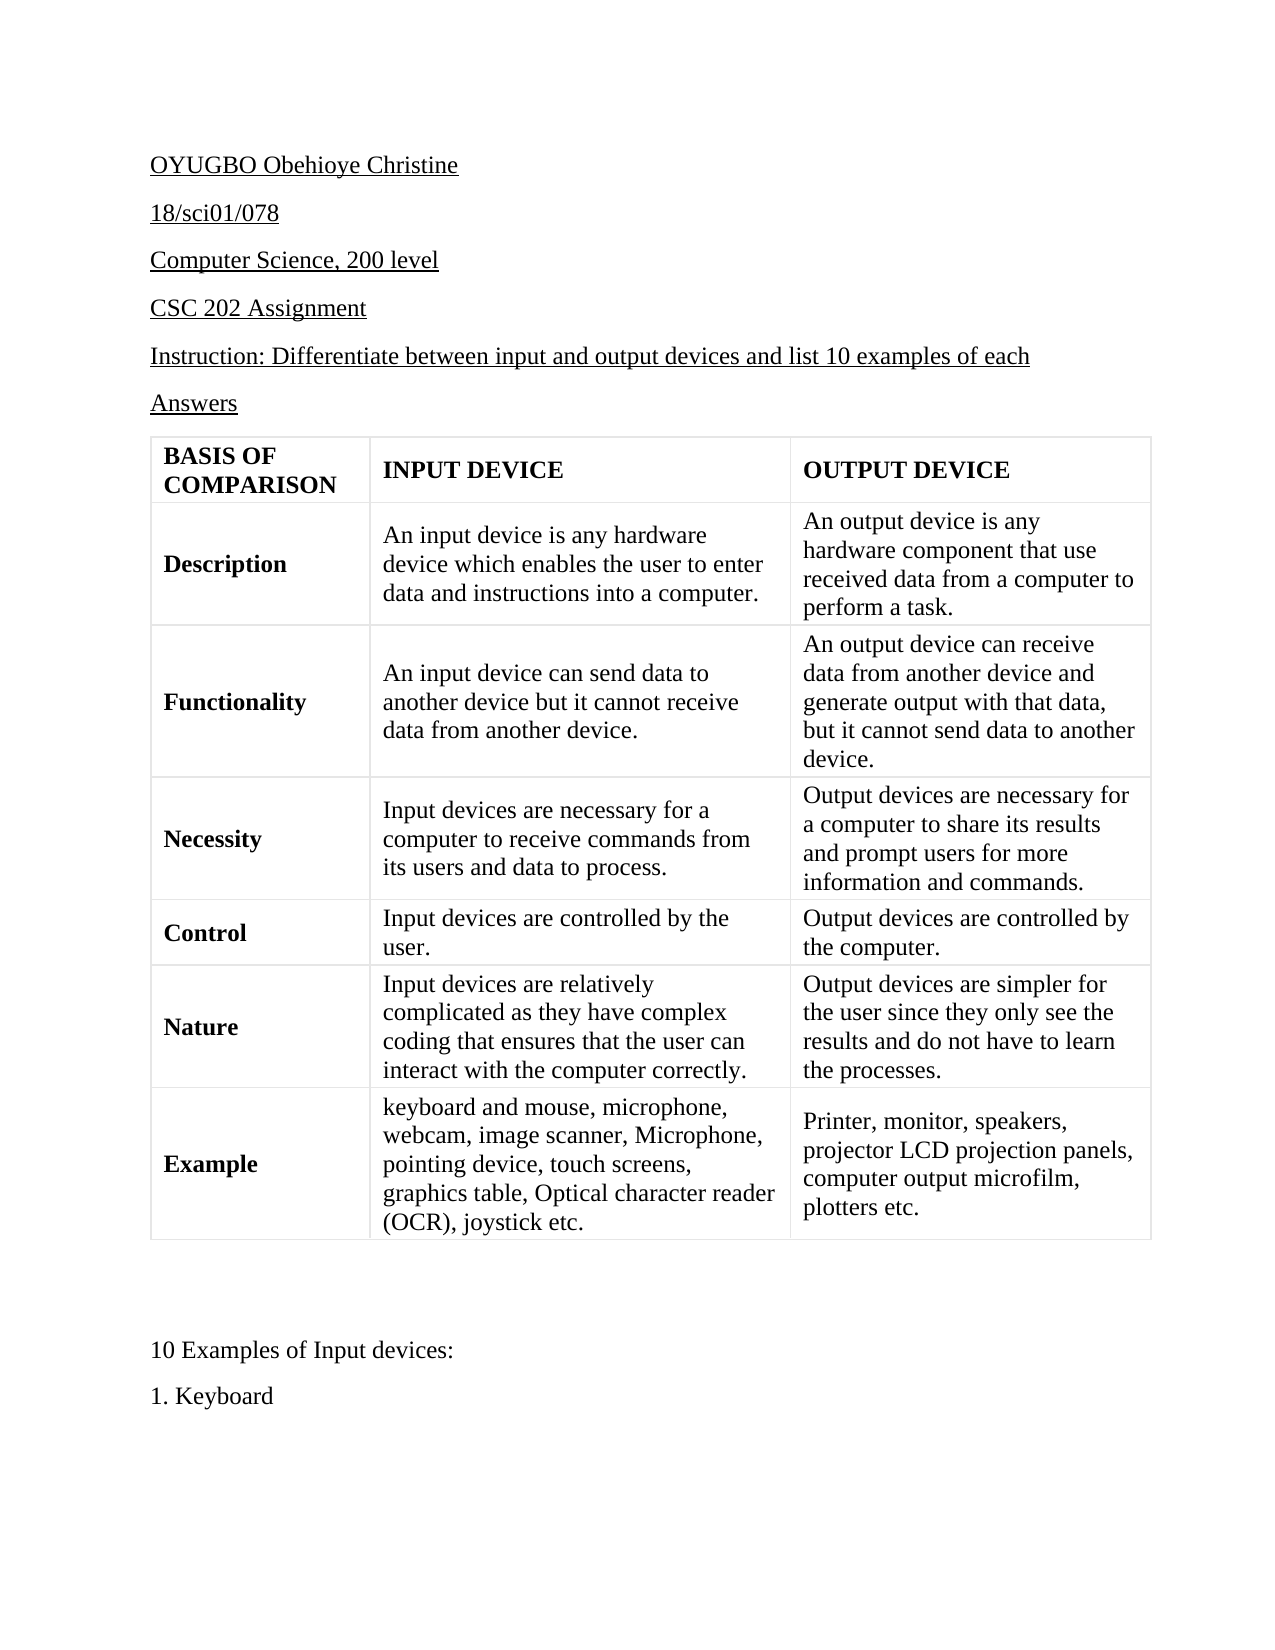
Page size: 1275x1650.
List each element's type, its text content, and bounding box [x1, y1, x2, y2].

table_header BASIS OF COMPARISON [152, 438, 369, 502]
table_cell Nature [152, 966, 369, 1087]
table_cell keyboard and mouse, microphone, webcam, image scanner, Microphone, pointing device, touch screens, graphics table, Optical character reader (OCR), joystick etc. [371, 1088, 790, 1238]
table_cell Output devices are simpler for the user since they only see the results and do not have to learn the processes. [791, 966, 1150, 1087]
text CSC 202 Assignment [150, 293, 1125, 322]
text Computer Science, 200 level [150, 245, 1125, 274]
table_cell Necessity [152, 778, 369, 899]
table_header OUTPUT DEVICE [791, 438, 1150, 502]
table_cell Output devices are controlled by the computer. [791, 900, 1150, 964]
text 10 Examples of Input devices: [150, 1335, 1125, 1364]
table_header INPUT DEVICE [371, 438, 790, 502]
text Instruction: Differentiate between input and output devices and list 10 examples of each [150, 341, 1125, 369]
table_cell Input devices are relatively complicated as they have complex coding that ensures that the user can interact with the computer correctly. [371, 966, 790, 1087]
text 18/sci01/078 [150, 198, 1125, 226]
table_cell Output devices are necessary for a computer to share its results and prompt users for more information and commands. [791, 778, 1150, 899]
table_cell An output device can receive data from another device and generate output with that data, but it cannot send data to another device. [791, 626, 1150, 776]
text OYUGBO Obehioye Christine [150, 150, 1125, 179]
table_cell Input devices are controlled by the user. [371, 900, 790, 964]
table_cell An input device can send data to another device but it cannot receive data from another device. [371, 626, 790, 776]
text Answers [150, 388, 1125, 417]
table_cell Description [152, 503, 369, 624]
table_cell An input device is any hardware device which enables the user to enter data and instructions into a computer. [371, 503, 790, 624]
table_cell Control [152, 900, 369, 964]
table_cell Printer, monitor, speakers, projector LCD projection panels, computer output microfilm, plotters etc. [791, 1088, 1150, 1238]
table_cell Example [152, 1088, 369, 1238]
table_cell Input devices are necessary for a computer to receive commands from its users and data to process. [371, 778, 790, 899]
table_cell Functionality [152, 626, 369, 776]
text 1. Keyboard [150, 1381, 1125, 1409]
table_cell An output device is any hardware component that use received data from a computer to perform a task. [791, 503, 1150, 624]
